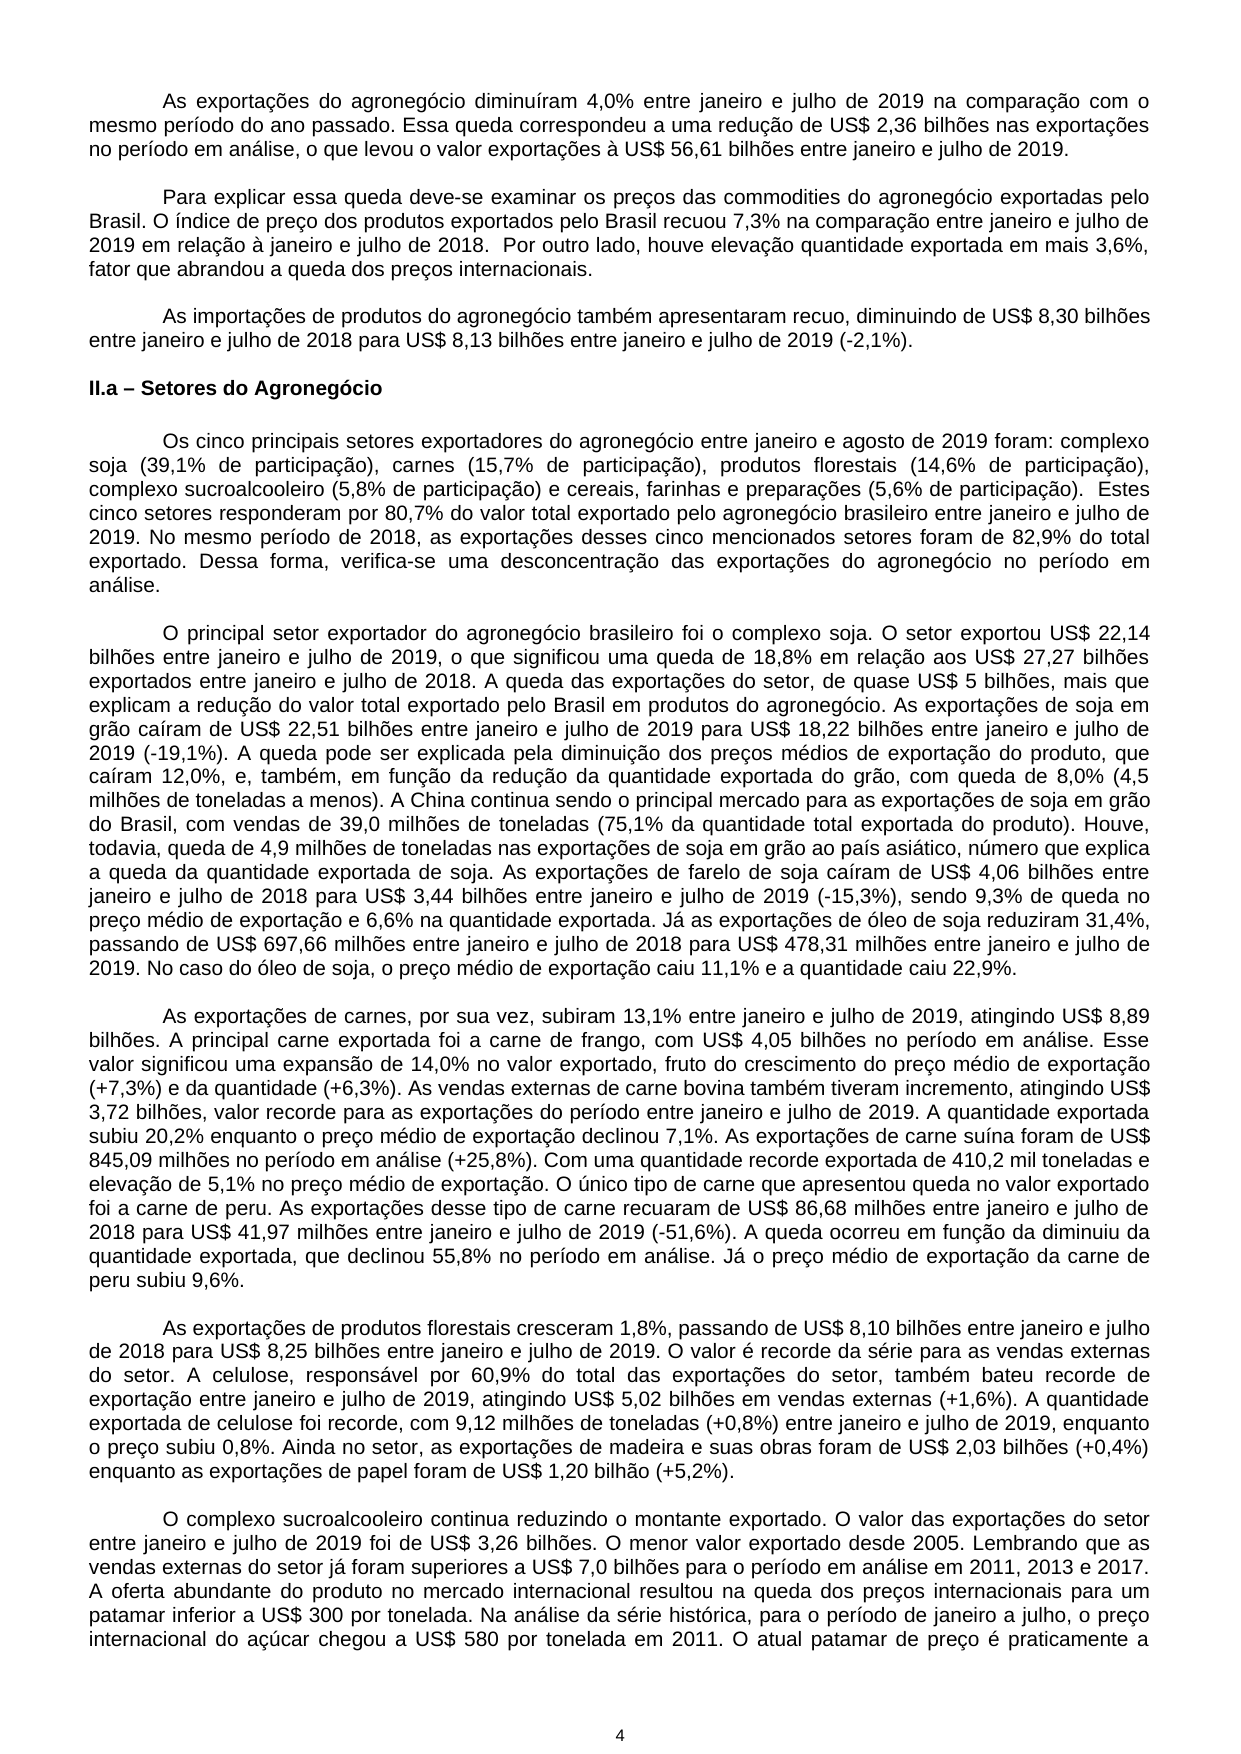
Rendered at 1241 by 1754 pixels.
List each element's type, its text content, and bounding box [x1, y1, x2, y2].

text Os cinco principais setores exportadores do agronegócio entre janeiro e agosto de 2019 foram: complexo soja (39,1% de participação), carnes (15,7% de participação), produtos florestais (14,6% de participação), complexo sucroalcooleiro (5,8% de participação) e cereais, farinhas e preparações (5,6% de participação). Estes cinco setores responderam por 80,7% do valor total exportado pelo agronegócio brasileiro entre janeiro e julho de 2019. No mesmo período de 2018, as exportações desses cinco mencionados setores foram de 82,9% do total exportado. Dessa forma, verifica-se uma desconcentração das exportações do agronegócio no período em análise. [89, 429, 1152, 597]
text Para explicar essa queda deve-se examinar os preços das commodities do agronegócio exportadas pelo Brasil. O índice de preço dos produtos exportados pelo Brasil recuou 7,3% na comparação entre janeiro e julho de 2019 em relação à janeiro e julho de 2018. Por outro lado, houve elevação quantidade exportada em mais 3,6%, fator que abrandou a queda dos preços internacionais. [89, 184, 1152, 280]
text As importações de produtos do agronegócio também apresentaram recuo, diminuindo de US$ 8,30 bilhões entre janeiro e julho de 2018 para US$ 8,13 bilhões entre janeiro e julho de 2019 (-2,1%). [89, 304, 1152, 352]
text As exportações de carnes, por sua vez, subiram 13,1% entre janeiro e julho de 2019, atingindo US$ 8,89 bilhões. A principal carne exportada foi a carne de frango, com US$ 4,05 bilhões no período em análise. Esse valor significou uma expansão de 14,0% no valor exportado, fruto do crescimento do preço médio de exportação (+7,3%) e da quantidade (+6,3%). As vendas externas de carne bovina também tiveram incremento, atingindo US$ 3,72 bilhões, valor recorde para as exportações do período entre janeiro e julho de 2019. A quantidade exportada subiu 20,2% enquanto o preço médio de exportação declinou 7,1%. As exportações de carne suína foram de US$ 845,09 milhões no período em análise (+25,8%). Com uma quantidade recorde exportada de 410,2 mil toneladas e elevação de 5,1% no preço médio de exportação. O único tipo de carne que apresentou queda no valor exportado foi a carne de peru. As exportações desse tipo de carne recuaram de US$ 86,68 milhões entre janeiro e julho de 2018 para US$ 41,97 milhões entre janeiro e julho de 2019 (-51,6%). A queda ocorreu em função da diminuiu da quantidade exportada, que declinou 55,8% no período em análise. Já o preço médio de exportação da carne de peru subiu 9,6%. [89, 1004, 1152, 1291]
text As exportações de produtos florestais cresceram 1,8%, passando de US$ 8,10 bilhões entre janeiro e julho de 2018 para US$ 8,25 bilhões entre janeiro e julho de 2019. O valor é recorde da série para as vendas externas do setor. A celulose, responsável por 60,9% do total das exportações do setor, também bateu recorde de exportação entre janeiro e julho de 2019, atingindo US$ 5,02 bilhões em vendas externas (+1,6%). A quantidade exportada de celulose foi recorde, com 9,12 milhões de toneladas (+0,8%) entre janeiro e julho de 2019, enquanto o preço subiu 0,8%. Ainda no setor, as exportações de madeira e suas obras foram de US$ 2,03 bilhões (+0,4%) enquanto as exportações de papel foram de US$ 1,20 bilhão (+5,2%). [89, 1315, 1152, 1483]
subtitle II.a – Setores do Agronegócio [89, 376, 1152, 400]
text O principal setor exportador do agronegócio brasileiro foi o complexo soja. O setor exportou US$ 22,14 bilhões entre janeiro e julho de 2019, o que significou uma queda de 18,8% em relação aos US$ 27,27 bilhões exportados entre janeiro e julho de 2018. A queda das exportações do setor, de quase US$ 5 bilhões, mais que explicam a redução do valor total exportado pelo Brasil em produtos do agronegócio. As exportações de soja em grão caíram de US$ 22,51 bilhões entre janeiro e julho de 2019 para US$ 18,22 bilhões entre janeiro e julho de 2019 (-19,1%). A queda pode ser explicada pela diminuição dos preços médios de exportação do produto, que caíram 12,0%, e, também, em função da redução da quantidade exportada do grão, com queda de 8,0% (4,5 milhões de toneladas a menos). A China continua sendo o principal mercado para as exportações de soja em grão do Brasil, com vendas de 39,0 milhões de toneladas (75,1% da quantidade total exportada do produto). Houve, todavia, queda de 4,9 milhões de toneladas nas exportações de soja em grão ao país asiático, número que explica a queda da quantidade exportada de soja. As exportações de farelo de soja caíram de US$ 4,06 bilhões entre janeiro e julho de 2018 para US$ 3,44 bilhões entre janeiro e julho de 2019 (-15,3%), sendo 9,3% de queda no preço médio de exportação e 6,6% na quantidade exportada. Já as exportações de óleo de soja reduziram 31,4%, passando de US$ 697,66 milhões entre janeiro e julho de 2018 para US$ 478,31 milhões entre janeiro e julho de 2019. No caso do óleo de soja, o preço médio de exportação caiu 11,1% e a quantidade caiu 22,9%. [89, 621, 1152, 980]
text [89, 1507, 1152, 1651]
text As exportações do agronegócio diminuíram 4,0% entre janeiro e julho de 2019 na comparação com o mesmo período do ano passado. Essa queda correspondeu a uma redução de US$ 2,36 bilhões nas exportações no período em análise, o que levou o valor exportações à US$ 56,61 bilhões entre janeiro e julho de 2019. [89, 89, 1152, 161]
